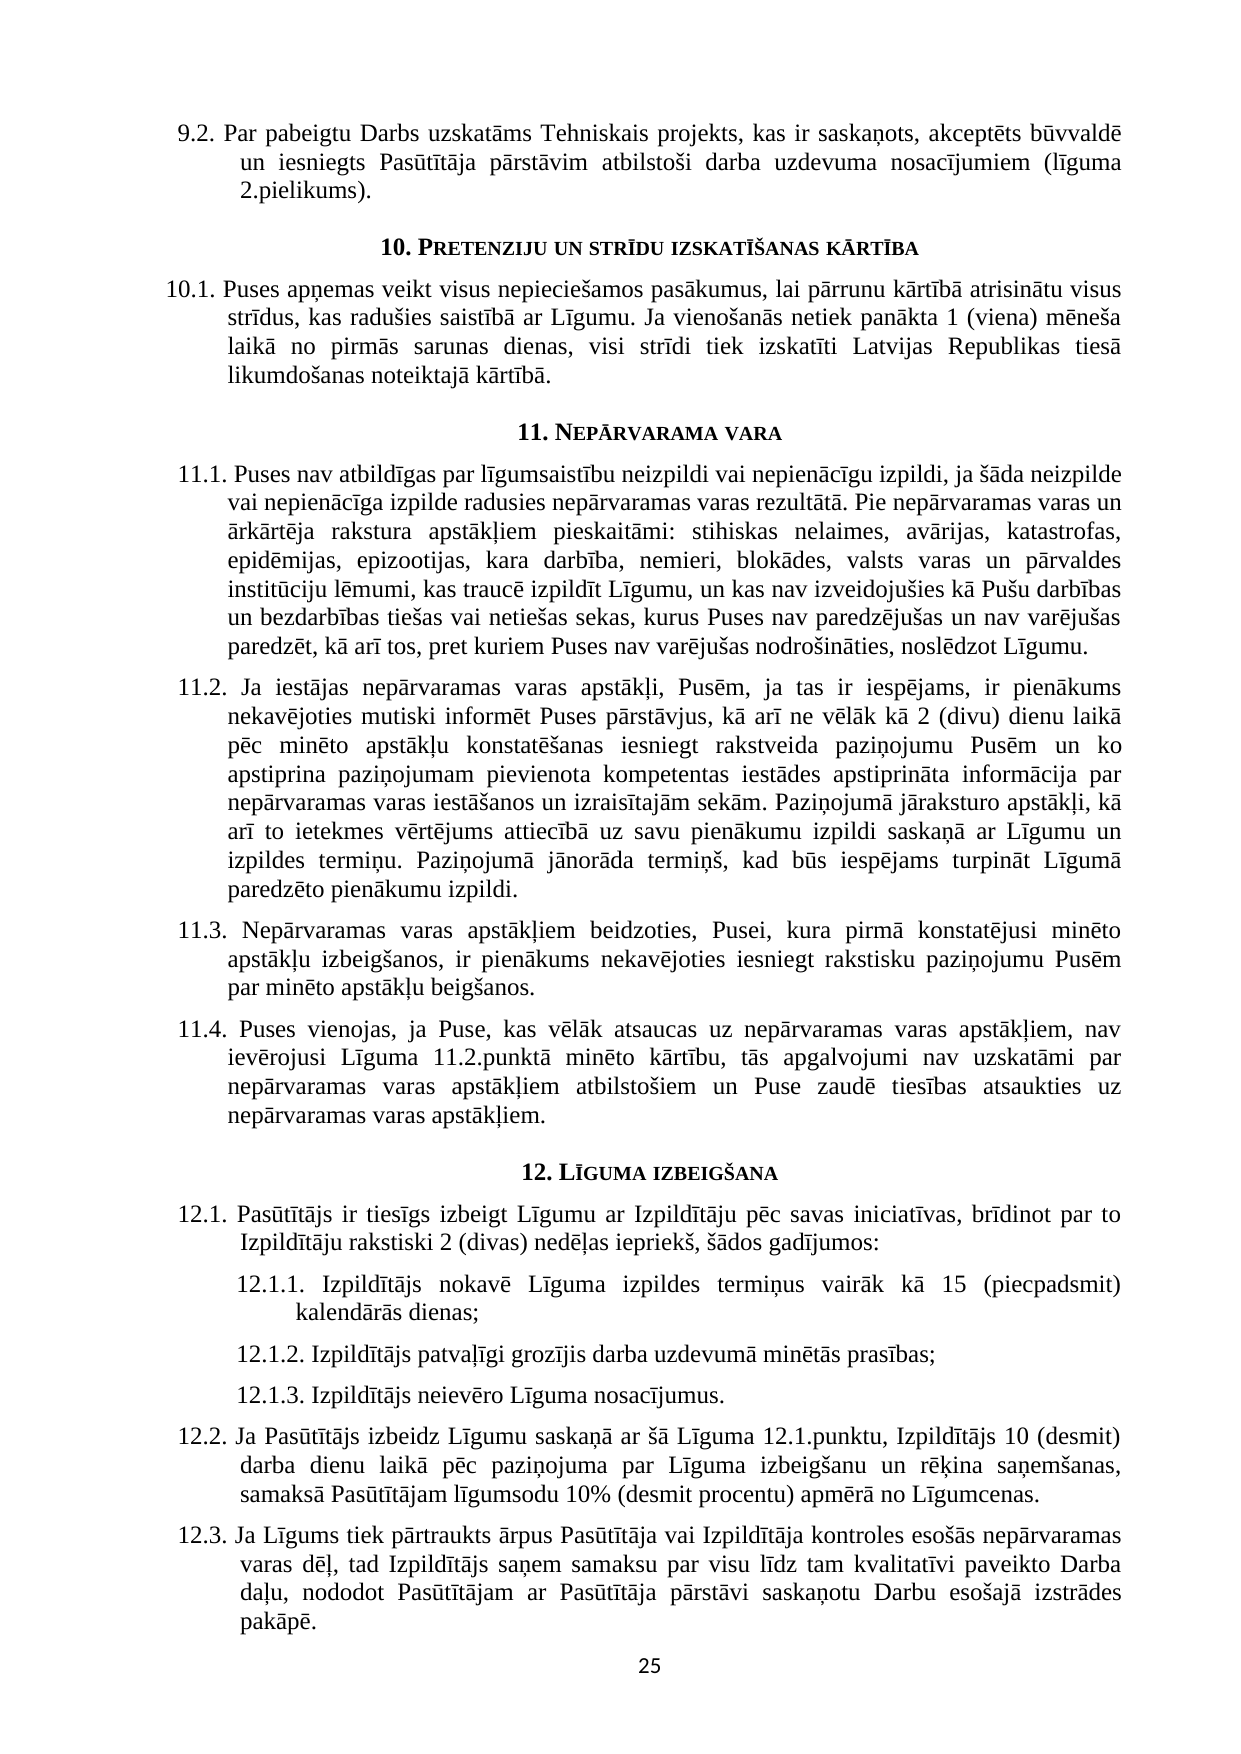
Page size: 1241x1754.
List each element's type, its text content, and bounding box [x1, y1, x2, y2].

text 11.1. Puses nav atbildīgas par līgumsaistību neizpildi vai nepienācīgu izpildi, ja šāda neizpilde vai nepienācīga izpilde radusies nepārvaramas varas rezultātā. Pie nepārvaramas varas un ārkārtēja rakstura apstākļiem pieskaitāmi: stihiskas nelaimes, avārijas, katastrofas, epidēmijas, epizootijas, kara darbība, nemieri, blokādes, valsts varas un pārvaldes institūciju lēmumi, kas traucē izpildīt Līgumu, un kas nav izveidojušies kā Pušu darbības un bezdarbības tiešas vai netiešas sekas, kurus Puses nav paredzējušas un nav varējušas paredzēt, kā arī tos, pret kuriem Puses nav varējušas nodrošināties, noslēdzot Līgumu. [177, 459, 1122, 660]
text 12. Līguma izbeigšana [177, 1157, 1122, 1186]
text 11.4. Puses vienojas, ja Puse, kas vēlāk atsaucas uz nepārvaramas varas apstākļiem, nav ievērojusi Līguma 11.2.punktā minēto kārtību, tās apgalvojumi nav uzskatāmi par nepārvaramas varas apstākļiem atbilstošiem un Puse zaudē tiesības atsaukties uz nepārvaramas varas apstākļiem. [177, 1014, 1122, 1129]
text 10. Pretenziju un strīdu izskatīšanas kārtība [177, 232, 1122, 261]
text 11. Nepārvarama vara [177, 417, 1122, 446]
text 12.1.3. Izpildītājs neievēro Līguma nosacījumus. [236, 1380, 1122, 1409]
text 11.3. Nepārvaramas varas apstākļiem beidzoties, Pusei, kura pirmā konstatējusi minēto apstākļu izbeigšanos, ir pienākums nekavējoties iesniegt rakstisku paziņojumu Pusēm par minēto apstākļu beigšanos. [177, 915, 1122, 1001]
text 10.1. Puses apņemas veikt visus nepieciešamos pasākumus, lai pārrunu kārtībā atrisinātu visus strīdus, kas radušies saistībā ar Līgumu. Ja vienošanās netiek panākta 1 (viena) mēneša laikā no pirmās sarunas dienas, visi strīdi tiek izskatīti Latvijas Republikas tiesā likumdošanas noteiktajā kārtībā. [165, 274, 1122, 389]
text 12.1.2. Izpildītājs patvaļīgi grozījis darba uzdevumā minētās prasības; [236, 1339, 1122, 1367]
text 12.3. Ja Līgums tiek pārtraukts ārpus Pasūtītāja vai Izpildītāja kontroles esošās nepārvaramas varas dēļ, tad Izpildītājs saņem samaksu par visu līdz tam kvalitatīvi paveikto Darba daļu, nododot Pasūtītājam ar Pasūtītāja pārstāvi saskaņotu Darbu esošajā izstrādes pakāpē. [177, 1520, 1122, 1635]
text 9.2. Par pabeigtu Darbs uzskatāms Tehniskais projekts, kas ir saskaņots, akceptēts būvvaldē un iesniegts Pasūtītāja pārstāvim atbilstoši darba uzdevuma nosacījumiem (līguma 2.pielikums). [177, 118, 1122, 204]
text 12.1.1. Izpildītājs nokavē Līguma izpildes termiņus vairāk kā 15 (piecpadsmit) kalendārās dienas; [236, 1269, 1122, 1326]
text 11.2. Ja iestājas nepārvaramas varas apstākļi, Pusēm, ja tas ir iespējams, ir pienākums nekavējoties mutiski informēt Puses pārstāvjus, kā arī ne vēlāk kā 2 (divu) dienu laikā pēc minēto apstākļu konstatēšanas iesniegt rakstveida paziņojumu Pusēm un ko apstiprina paziņojumam pievienota kompetentas iestādes apstiprināta informācija par nepārvaramas varas iestāšanos un izraisītajām sekām. Paziņojumā jāraksturo apstākļi, kā arī to ietekmes vērtējums attiecībā uz savu pienākumu izpildi saskaņā ar Līgumu un izpildes termiņu. Paziņojumā jānorāda termiņš, kad būs iespējams turpināt Līgumā paredzēto pienākumu izpildi. [177, 672, 1122, 902]
text 12.2. Ja Pasūtītājs izbeidz Līgumu saskaņā ar šā Līguma 12.1.punktu, Izpildītājs 10 (desmit) darba dienu laikā pēc paziņojuma par Līguma izbeigšanu un rēķina saņemšanas, samaksā Pasūtītājam līgumsodu 10% (desmit procentu) apmērā no Līgumcenas. [177, 1421, 1122, 1507]
text 12.1. Pasūtītājs ir tiesīgs izbeigt Līgumu ar Izpildītāju pēc savas iniciatīvas, brīdinot par to Izpildītāju rakstiski 2 (divas) nedēļas iepriekš, šādos gadījumos: [177, 1199, 1122, 1256]
